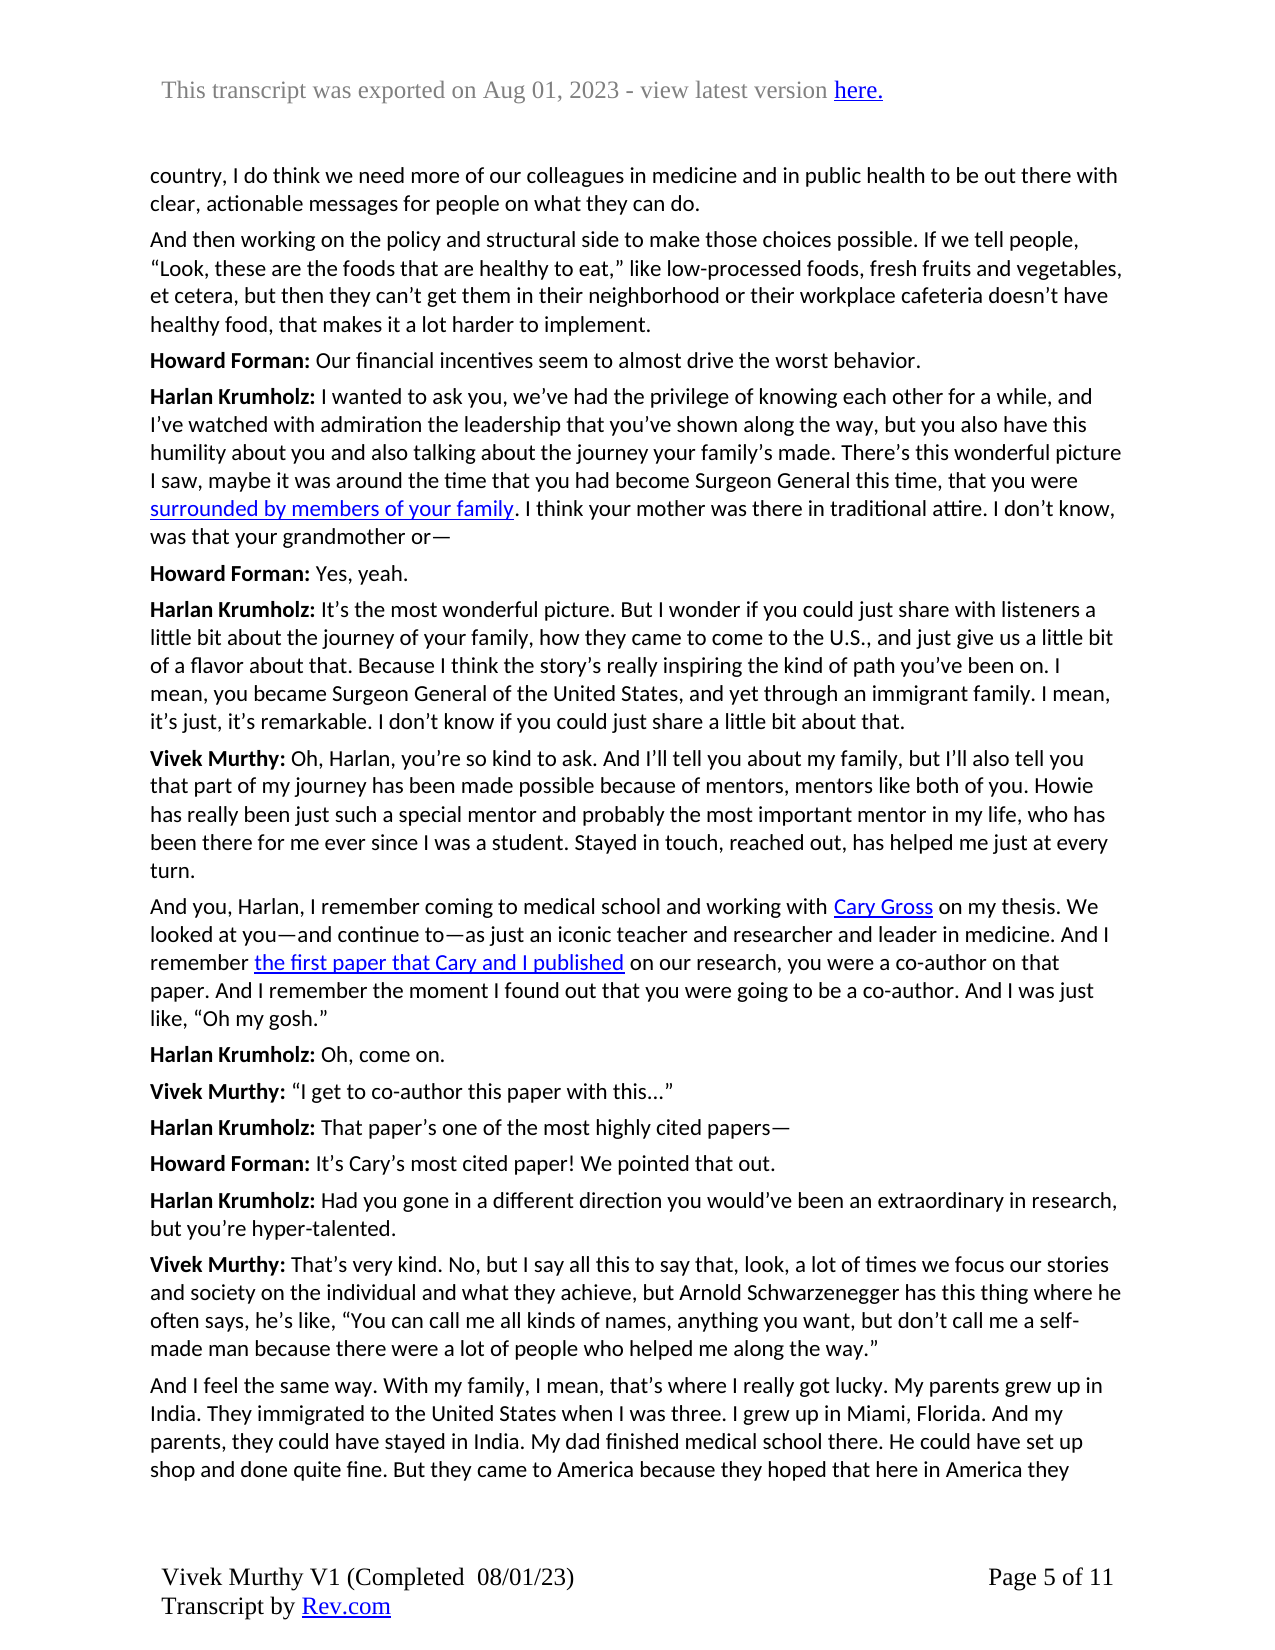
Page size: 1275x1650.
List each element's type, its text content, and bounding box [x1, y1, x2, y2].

text Harlan Krumholz: That paper’s one of the most highly cited papers— [150, 1113, 1125, 1141]
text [150, 161, 1125, 217]
text Vivek Murthy: “I get to co-author this paper with this...” [150, 1077, 1125, 1105]
text Howard Forman: Our financial incentives seem to almost drive the worst behavior. [150, 346, 1125, 374]
text Harlan Krumholz: I wanted to ask you, we’ve had the privilege of knowing each other for a while, and I’ve watched with admiration the leadership that you’ve shown along the way, but you also have this humility about you and also talking about the journey your family’s made. There’s this wonderful picture I saw, maybe it was around the time that you had become Surgeon General this time, that you were surrounded by members of your family. I think your mother was there in traditional attire. I don’t know, was that your grandmother or— [150, 382, 1125, 551]
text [150, 1371, 1125, 1483]
text Harlan Krumholz: Oh, come on. [150, 1041, 1125, 1068]
text And you, Harlan, I remember coming to medical school and working with Cary Gross on my thesis. We looked at you—and continue to—as just an iconic teacher and researcher and leader in medicine. And I remember the first paper that Cary and I published on our research, you were a co-author on that paper. And I remember the moment I found out that you were going to be a co-author. And I was just like, “Oh my gosh.” [150, 892, 1125, 1032]
text Harlan Krumholz: It’s the most wonderful picture. But I wonder if you could just share with listeners a little bit about the journey of your family, how they came to come to the U.S., and just give us a little bit of a flavor about that. Because I think the story’s really inspiring the kind of path you’ve been on. I mean, you became Surgeon General of the United States, and yet through an immigrant family. I mean, it’s just, it’s remarkable. I don’t know if you could just share a little bit about that. [150, 595, 1125, 735]
text And then working on the policy and structural side to make those choices possible. If we tell people, “Look, these are the foods that are healthy to eat,” like low-processed foods, fresh fruits and vegetables, et cetera, but then they can’t get them in their neighborhood or their workplace cafeteria doesn’t have healthy food, that makes it a lot harder to implement. [150, 226, 1125, 338]
text Howard Forman: Yes, yeah. [150, 559, 1125, 587]
text Howard Forman: It’s Cary’s most cited paper! We pointed that out. [150, 1149, 1125, 1178]
text Harlan Krumholz: Had you gone in a different direction you would’ve been an extraordinary in research, but you’re hyper-talented. [150, 1186, 1125, 1242]
text Vivek Murthy: Oh, Harlan, you’re so kind to ask. And I’ll tell you about my family, but I’ll also tell you that part of my journey has been made possible because of mentors, mentors like both of you. Howie has really been just such a special mentor and probably the most important mentor in my life, who has been there for me ever since I was a student. Stayed in touch, reached out, has helped me just at every turn. [150, 744, 1125, 884]
text Vivek Murthy: That’s very kind. No, but I say all this to say that, look, a lot of times we focus our stories and society on the individual and what they achieve, but Arnold Schwarzenegger has this thing where he often says, he’s like, “You can call me all kinds of names, anything you want, but don’t call me a self-made man because there were a lot of people who helped me along the way.” [150, 1250, 1125, 1362]
